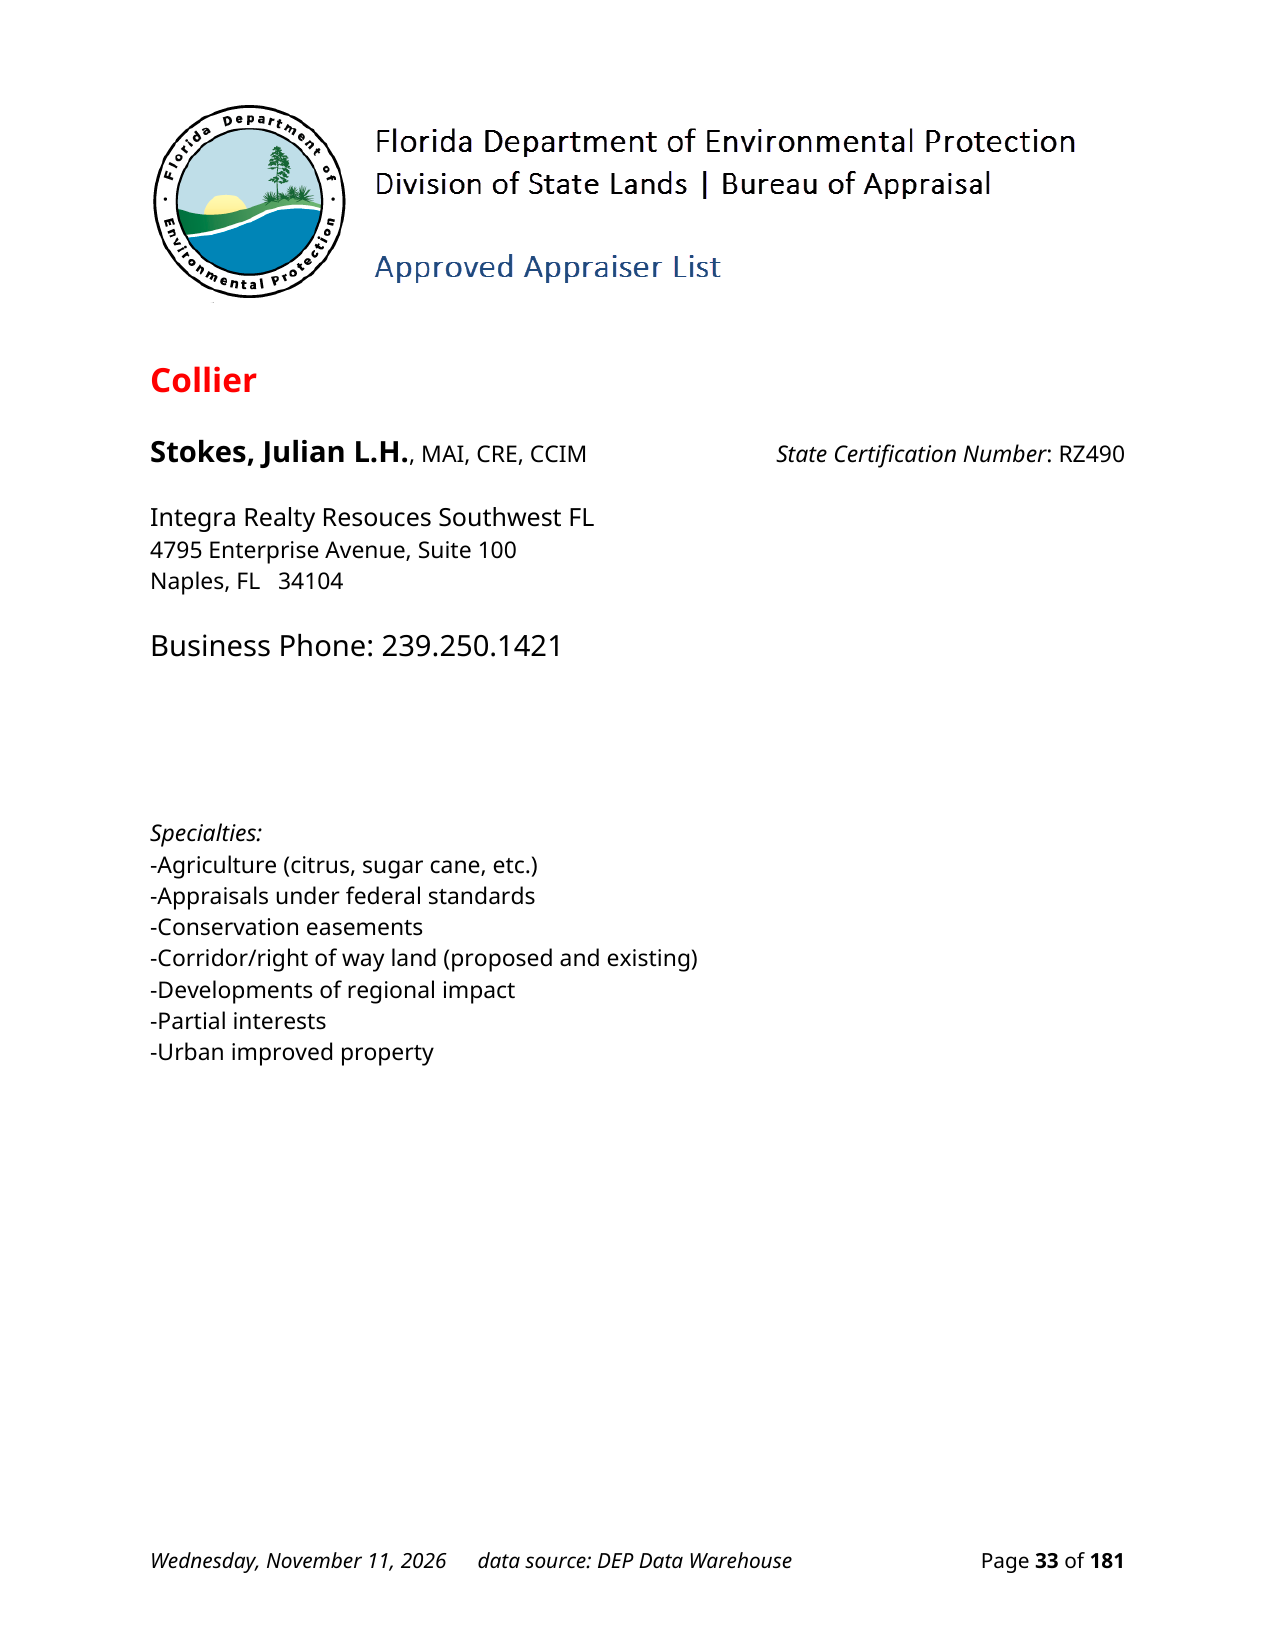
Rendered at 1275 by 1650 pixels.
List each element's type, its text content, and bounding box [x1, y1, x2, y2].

text -Appraisals under federal standards [150, 880, 1125, 911]
text Naples, FL 34104 [150, 565, 1125, 596]
text -Agriculture (citrus, sugar cane, etc.) [150, 849, 1125, 880]
text -Conservation easements [150, 911, 1125, 942]
text Business Phone: 239.250.1421 [150, 626, 1125, 665]
text Integra Realty Resouces Southwest FL [150, 500, 1125, 534]
text 4795 Enterprise Avenue, Suite 100 [150, 534, 1125, 565]
text -Urban improved property [150, 1036, 1125, 1067]
picture [150, 102, 1125, 303]
text -Developments of regional impact [150, 974, 1125, 1005]
text -Corridor/right of way land (proposed and existing) [150, 942, 1125, 974]
text Specialties: [150, 817, 1125, 849]
text -Partial interests [150, 1005, 1125, 1036]
subtitle Collier [150, 356, 1125, 402]
text Stokes, Julian L.H., MAI, CRE, CCIM State Certification Number: RZ490 [150, 431, 1125, 471]
